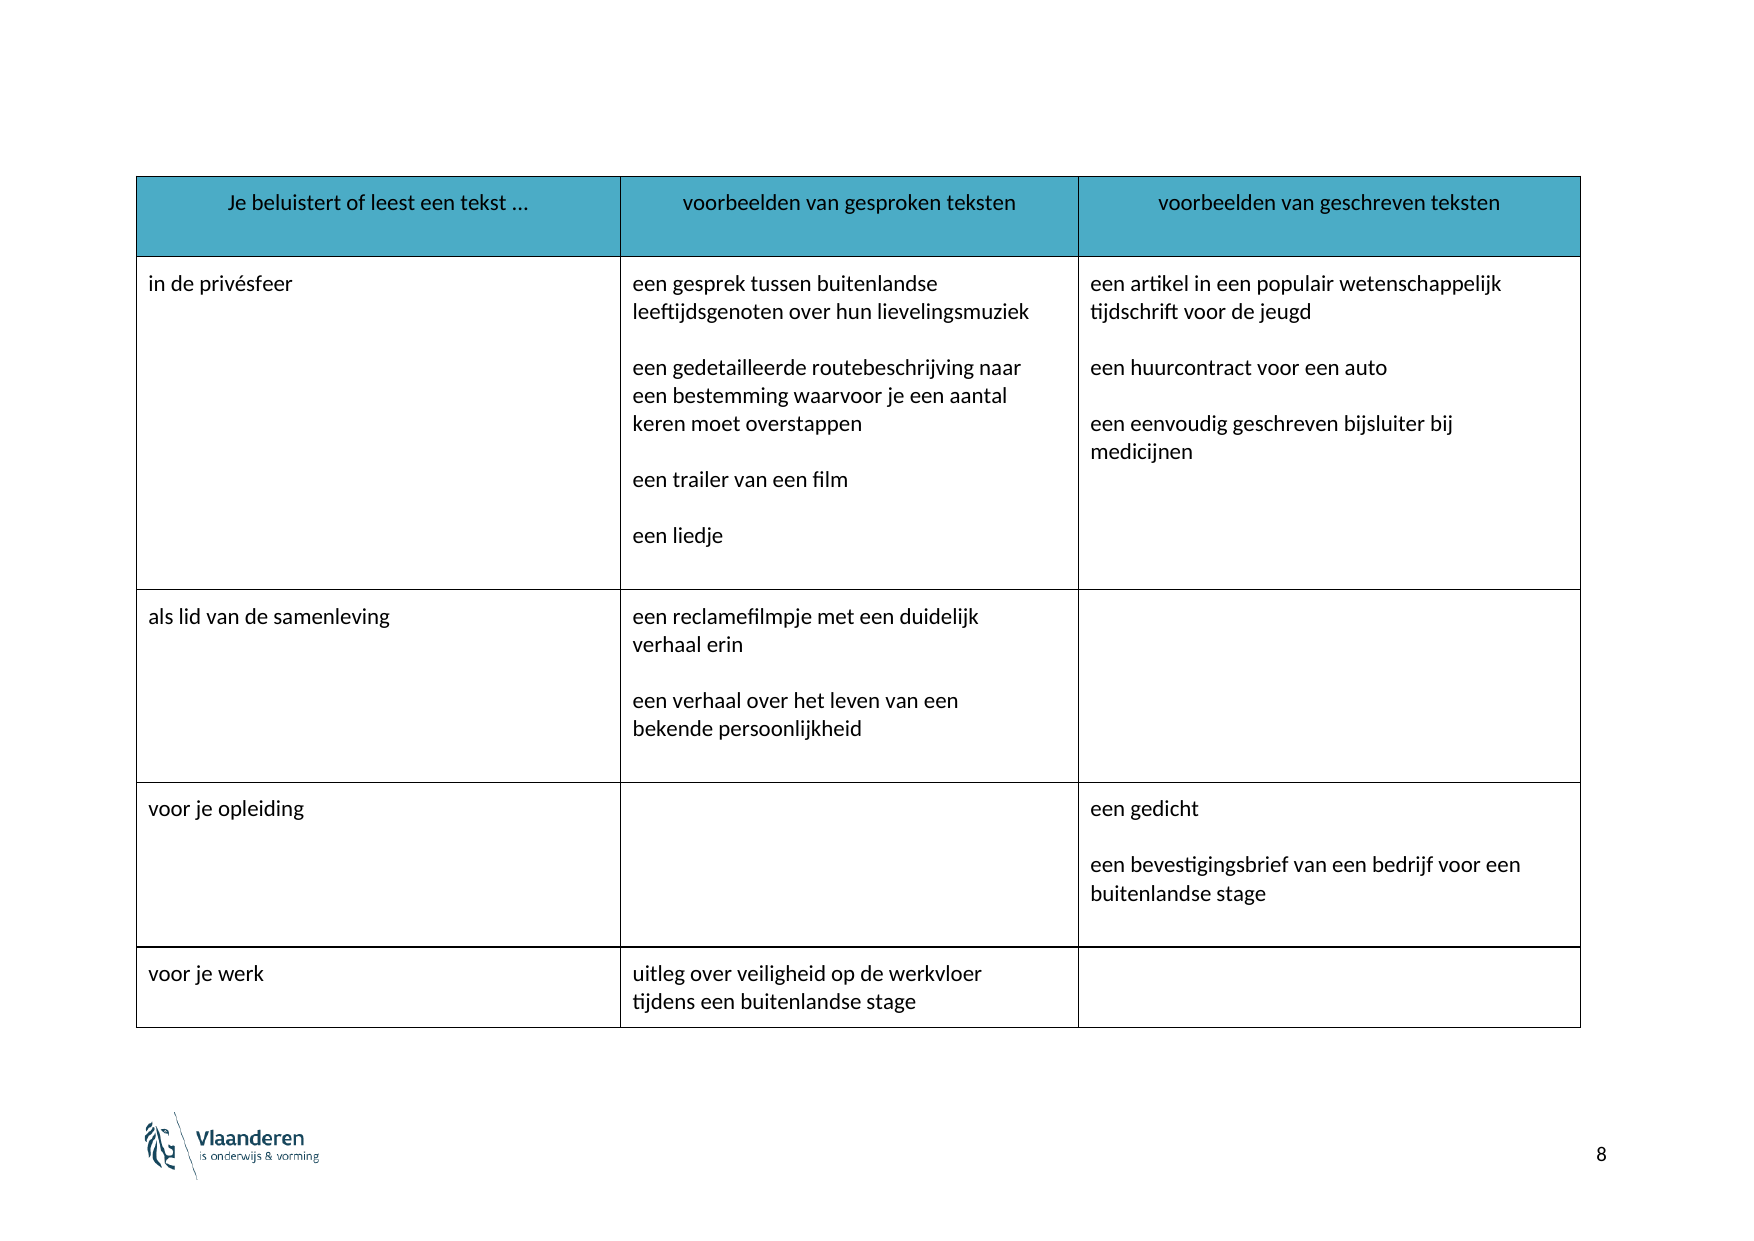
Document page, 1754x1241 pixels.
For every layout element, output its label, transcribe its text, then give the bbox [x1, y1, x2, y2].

table_cell een reclamefilmpje met een duidelijk verhaal erin een verhaal over het leven van een bekende persoonlijkheid [621, 590, 1078, 782]
table_cell [1079, 948, 1580, 1027]
table_cell in de privésfeer [137, 257, 620, 589]
table_cell voor je werk [137, 948, 620, 1027]
table_header voorbeelden van geschreven teksten [1079, 177, 1580, 256]
table_header Je beluistert of leest een tekst ... [137, 177, 620, 256]
table_cell uitleg over veiligheid op de werkvloer tijdens een buitenlandse stage [621, 948, 1078, 1027]
table_cell [1079, 590, 1580, 782]
table_header voorbeelden van gesproken teksten [621, 177, 1078, 256]
table_cell een gesprek tussen buitenlandse leeftijdsgenoten over hun lievelingsmuziek een gedetailleerde routebeschrijving naar een bestemming waarvoor je een aantal keren moet overstappen een trailer van een film een liedje [621, 257, 1078, 589]
table_cell een artikel in een populair wetenschappelijk tijdschrift voor de jeugd een huurcontract voor een auto een eenvoudig geschreven bijsluiter bij medicijnen [1079, 257, 1580, 589]
table_cell een gedicht een bevestigingsbrief van een bedrijf voor een buitenlandse stage [1079, 783, 1580, 946]
table_cell als lid van de samenleving [137, 590, 620, 782]
picture [144, 1112, 327, 1180]
table_cell [621, 783, 1078, 946]
table_cell voor je opleiding [137, 783, 620, 946]
